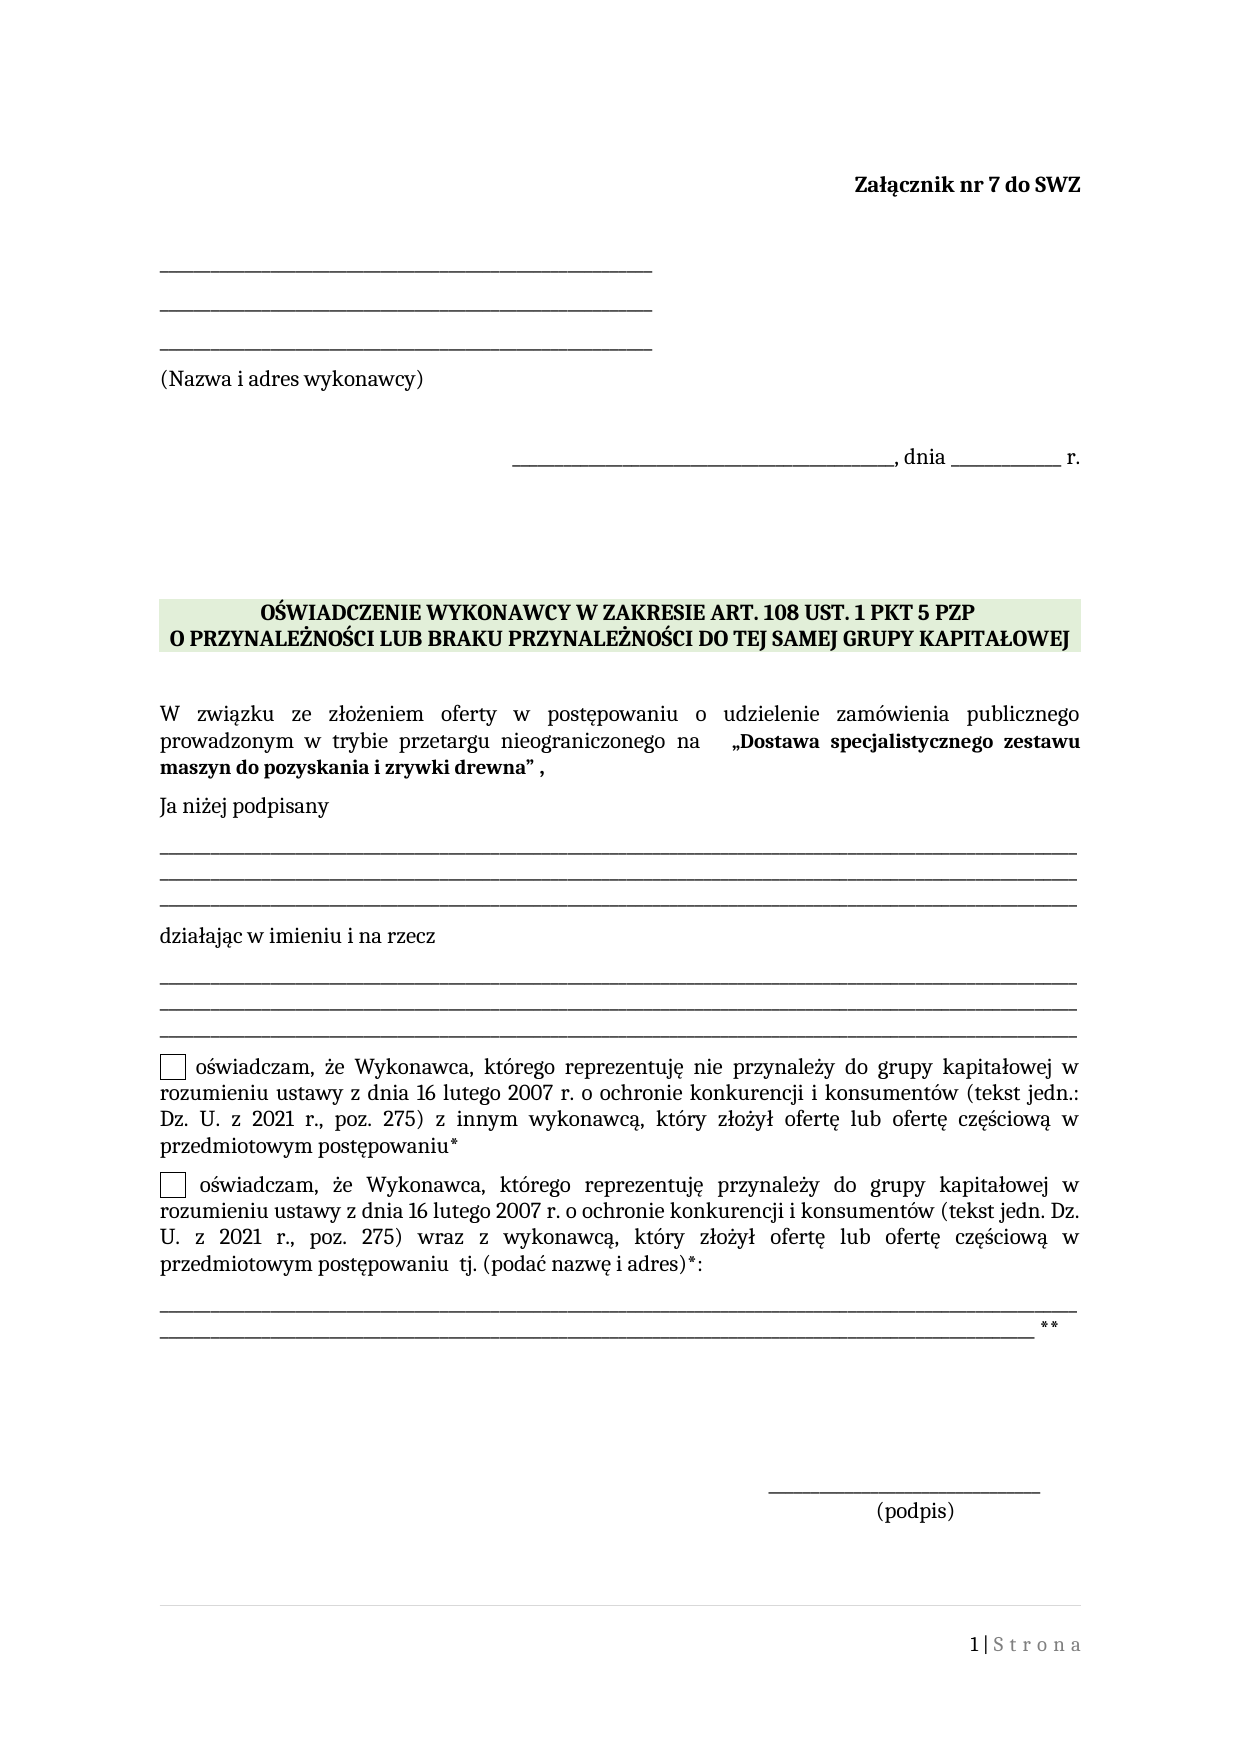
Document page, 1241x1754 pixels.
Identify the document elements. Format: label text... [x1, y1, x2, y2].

text Ja niżej podpisany [159, 793, 1081, 819]
text działając w imieniu i na rzecz [159, 923, 1081, 949]
text ________________________________ (podpis) [750, 1471, 1081, 1524]
text oświadczam, że Wykonawca, którego reprezentuję nie przynależy do grupy kapitałowej w rozumieniu ustawy z dnia 16 lutego 2007 r. o ochronie konkurencji i konsumentów (tekst jedn.: Dz. U. z 2021 r., poz. 275) z innym wykonawcą, który złożył ofertę lub ofertę częściową w przedmiotowym postępowaniu* [159, 1053, 1081, 1159]
text __________________________________________________________ [159, 288, 1081, 315]
text ___________________________________________________________________________________________________________________________________________________________________________________________________________________ ** [159, 1289, 1081, 1342]
text __________________________________________________________ [159, 327, 1081, 354]
text OŚWIADCZENIE WYKONAWCY W ZAKRESIE ART. 108 UST. 1 PKT 5 PZP O PRZYNALEŻNOŚCI LUB BRAKU PRZYNALEŻNOŚCI DO TEJ SAMEJ GRUPY KAPITAŁOWEJ [159, 599, 1081, 652]
text __________________________________________________________ [159, 250, 1081, 276]
text ____________________________________________________________________________________________________________________________________________________________________________________________________________________________________________________________________________________________________________________________________ [159, 962, 1081, 1041]
text oświadczam, że Wykonawca, którego reprezentuję przynależy do grupy kapitałowej w rozumieniu ustawy z dnia 16 lutego 2007 r. o ochronie konkurencji i konsumentów (tekst jedn. Dz. U. z 2021 r., poz. 275) wraz z wykonawcą, który złożył ofertę lub ofertę częściową w przedmiotowym postępowaniu tj. (podać nazwę i adres)*: [159, 1171, 1081, 1277]
text ____________________________________________________________________________________________________________________________________________________________________________________________________________________________________________________________________________________________________________________________________ [159, 831, 1081, 911]
text W związku ze złożeniem oferty w postępowaniu o udzielenie zamówienia publicznego prowadzonym w trybie przetargu nieograniczonego na „Dostawa specjalistycznego zestawu maszyn do pozyskania i zrywki drewna” , [159, 701, 1081, 780]
text Załącznik nr 7 do SWZ [159, 172, 1081, 198]
text (Nazwa i adres wykonawcy) [159, 366, 1081, 393]
text _____________________________________________, dnia _____________ r. [159, 444, 1081, 470]
